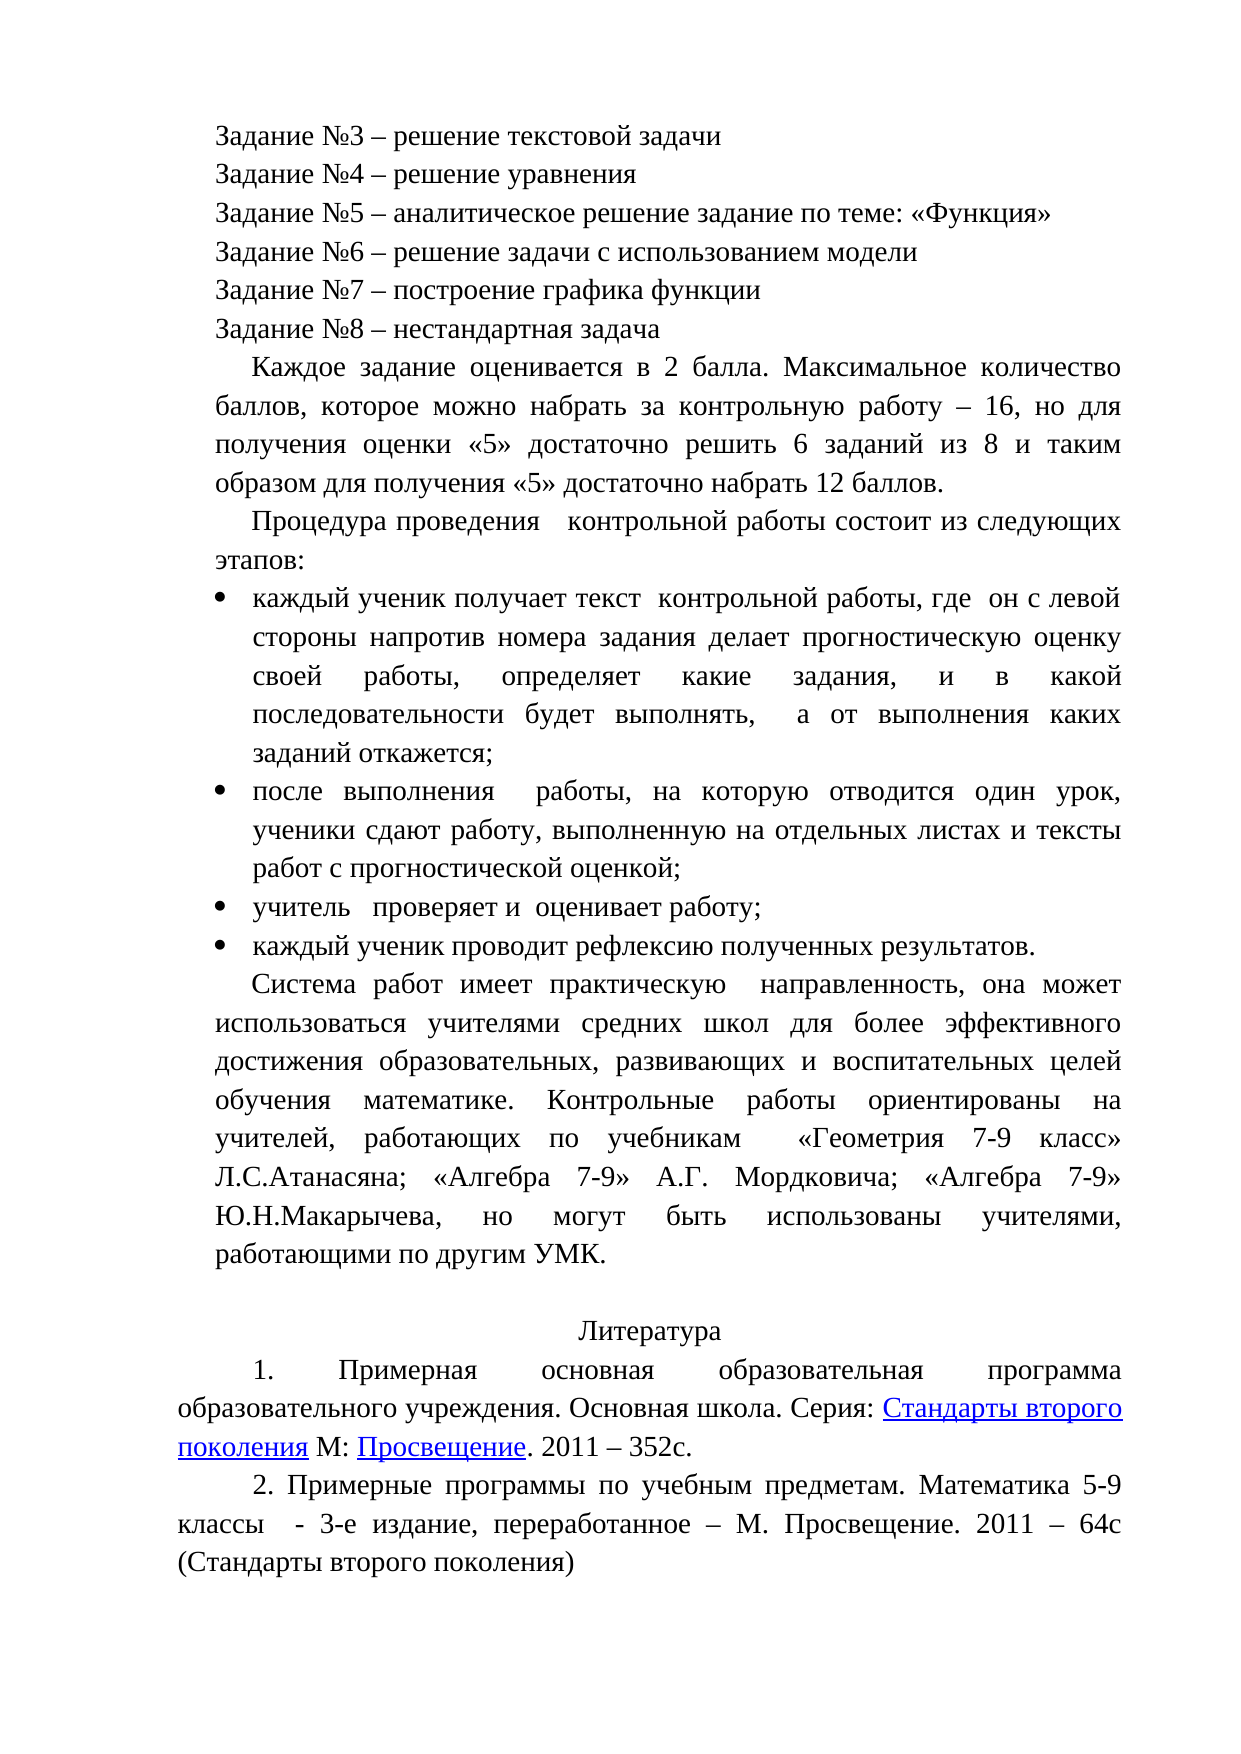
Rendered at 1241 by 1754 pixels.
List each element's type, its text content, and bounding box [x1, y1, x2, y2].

list каждый ученик проводит рефлексию полученных результатов. [215, 928, 1122, 961]
list Задание №8 – нестандартная задача [215, 311, 1122, 344]
list Система работ имеет практическую направленность, она может использоваться учителями средних школ для более эффективного достижения образовательных, развивающих и воспитательных целей обучения математике. Контрольные работы ориентированы на учителей, работающих по учебникам «Геометрия 7-9 класс» Л.С.Атанасяна; «Алгебра 7-9» А.Г. Мордковича; «Алгебра 7-9» Ю.Н.Макарычева, но могут быть использованы учителями, работающими по другим УМК. [215, 966, 1122, 1270]
text Литература [177, 1313, 1122, 1347]
list учитель проверяет и оценивает работу; [215, 889, 1122, 923]
list Задание №4 – решение уравнения [215, 157, 1122, 190]
list 1. Примерная основная образовательная программа образовательного учреждения. Основная школа. Серия: Стандарты второго поколения М: Просвещение. 2011 – 352с. [177, 1352, 1122, 1462]
list Задание №7 – построение графика функции [215, 272, 1122, 306]
list после выполнения работы, на которую отводится один урок, ученики сдают работу, выполненную на отдельных листах и тексты работ с прогностической оценкой; [215, 773, 1122, 884]
list 2. Примерные программы по учебным предметам. Математика 5-9 классы - 3-е издание, переработанное – М. Просвещение. 2011 – 64с (Стандарты второго поколения) [177, 1467, 1122, 1578]
list Процедура проведения контрольной работы состоит из следующих этапов: [215, 503, 1122, 576]
list Задание №3 – решение текстовой задачи [215, 118, 1122, 152]
list Задание №6 – решение задачи с использованием модели [215, 234, 1122, 267]
list Задание №5 – аналитическое решение задание по теме: «Функция» [215, 195, 1122, 229]
list Каждое задание оценивается в 2 балла. Максимальное количество баллов, которое можно набрать за контрольную работу – 16, но для получения оценки «5» достаточно решить 6 заданий из 8 и таким образом для получения «5» достаточно набрать 12 баллов. [215, 349, 1122, 498]
list каждый ученик получает текст контрольной работы, где он с левой стороны напротив номера задания делает прогностическую оценку своей работы, определяет какие задания, и в какой последовательности будет выполнять, а от выполнения каких заданий откажется; [215, 581, 1122, 768]
